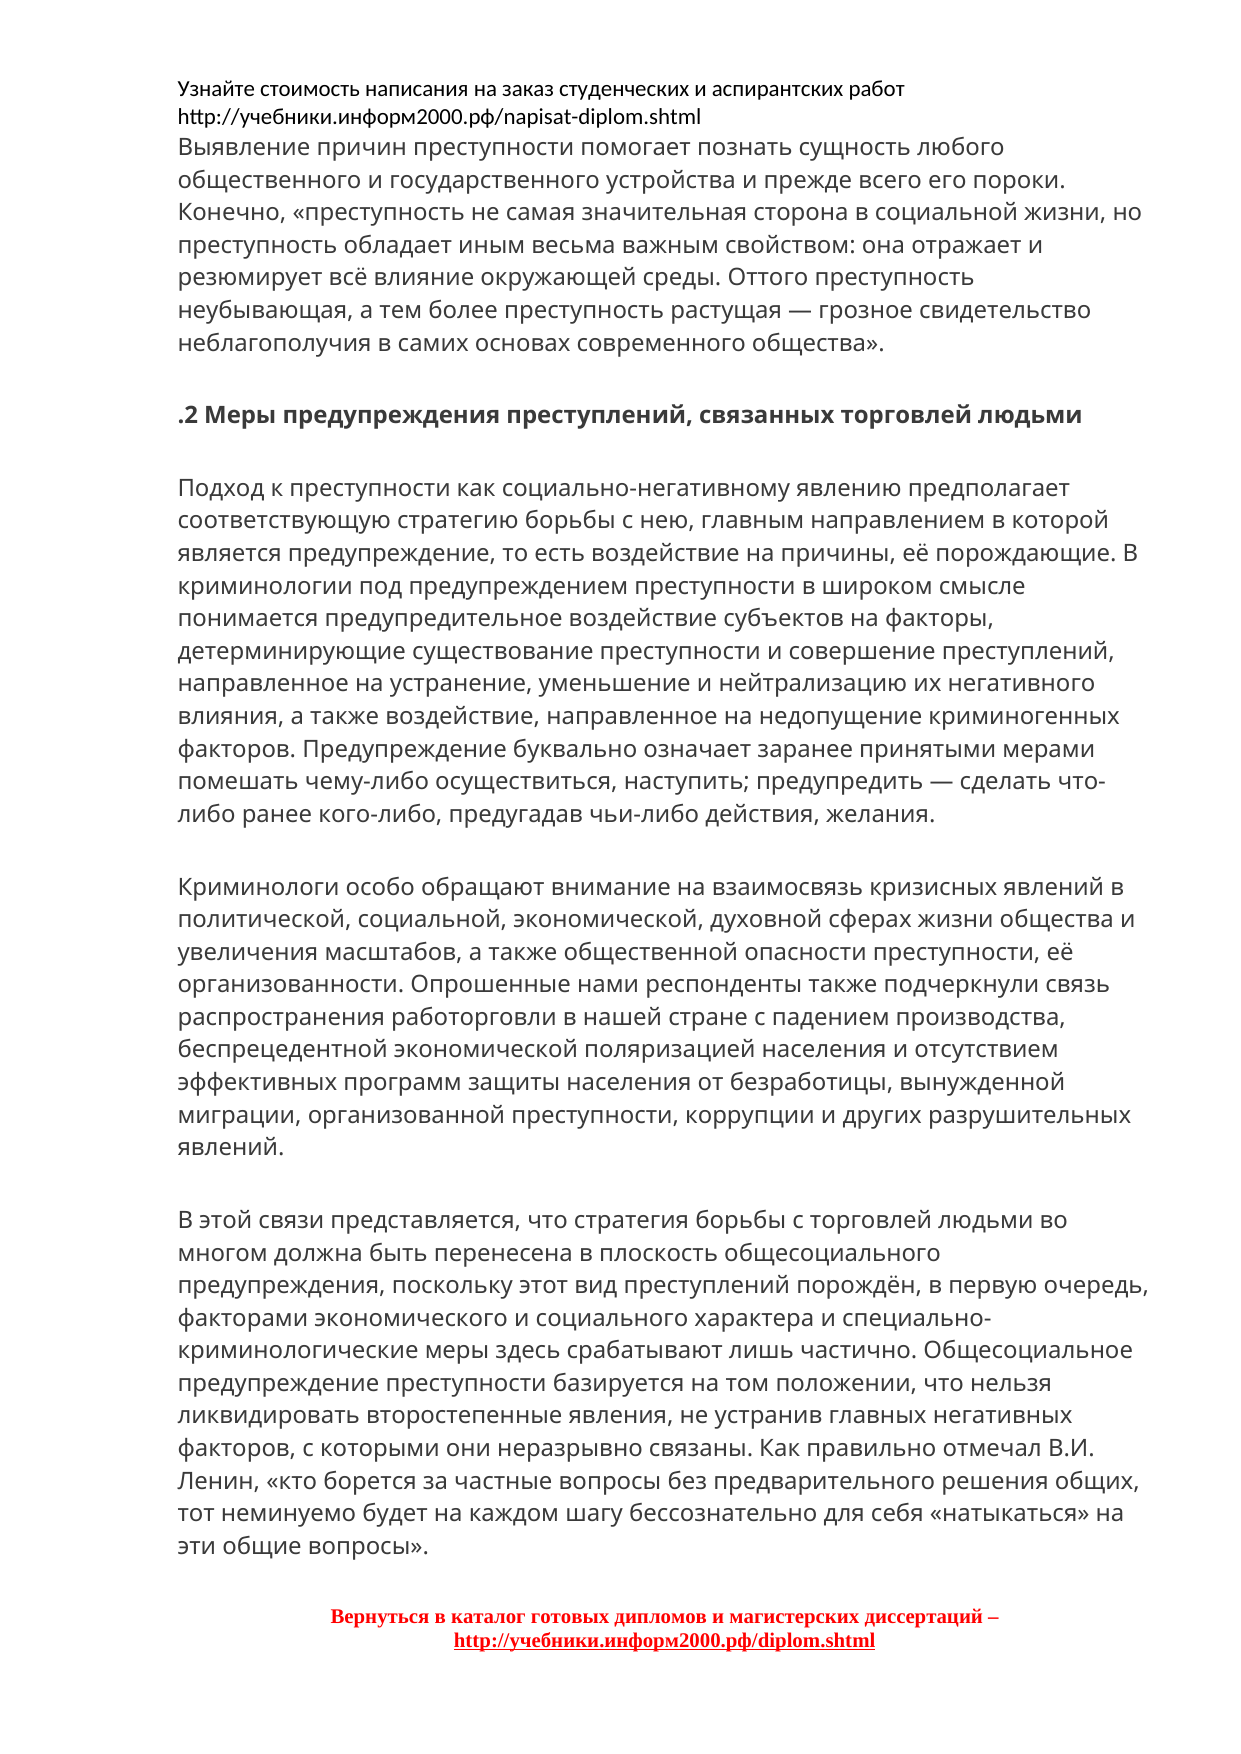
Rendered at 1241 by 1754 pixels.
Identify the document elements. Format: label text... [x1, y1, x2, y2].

text Криминологи особо обращают внимание на взаимосвязь кризисных явлений в политической, социальной, экономической, духовной сферах жизни общества и увеличения масштабов, а также общественной опасности преступности, её организованности. Опрошенные нами респонденты также подчеркнули связь распространения работорговли в нашей стране с падением производства, беспрецедентной экономической поляризацией населения и отсутствием эффективных программ защиты населения от безработицы, вынужденной миграции, организованной преступности, коррупции и других разрушительных явлений. [177, 869, 1152, 1163]
text Подход к преступности как социально-негативному явлению предполагает соответствующую стратегию борьбы с нею, главным направлением в которой является предупреждение, то есть воздействие на причины, её порождающие. В криминологии под предупреждением преступности в широком смысле понимается предупредительное воздействие субъектов на факторы, детерминирующие существование преступности и совершение преступлений, направленное на устранение, уменьшение и нейтрализацию их негативного влияния, а также воздействие, направленное на недопущение криминогенных факторов. Предупреждение буквально означает заранее принятыми мерами помешать чему-либо осуществиться, наступить; предупредить — сделать что-либо ранее кого-либо, предугадав чьи-либо действия, желания. [177, 471, 1152, 829]
text Выявление причин преступности помогает познать сущность любого общественного и государственного устройства и прежде всего его пороки. Конечно, «преступность не самая значительная сторона в социальной жизни, но преступность обладает иным весьма важным свойством: она отражает и резюмирует всё влияние окружающей среды. Оттого преступность неубывающая, а тем более преступность растущая — грозное свидетельство неблагополучия в самих основах современного общества». [177, 130, 1152, 358]
text В этой связи представляется, что стратегия борьбы с торговлей людьми во многом должна быть перенесена в плоскость общесоциального предупреждения, поскольку этот вид преступлений порождён, в первую очередь, факторами экономического и социального характера и специально-криминологические меры здесь срабатывают лишь частично. Общесоциальное предупреждение преступности базируется на том положении, что нельзя ликвидировать второстепенные явления, не устранив главных негативных факторов, с которыми они неразрывно связаны. Как правильно отмечал В.И. Ленин, «кто борется за частные вопросы без предварительного решения общих, тот неминуемо будет на каждом шагу бессознательно для себя «натыкаться» на эти общие вопросы». [177, 1203, 1152, 1561]
text .2 Меры предупреждения преступлений, связанных торговлей людьми [177, 398, 1152, 431]
